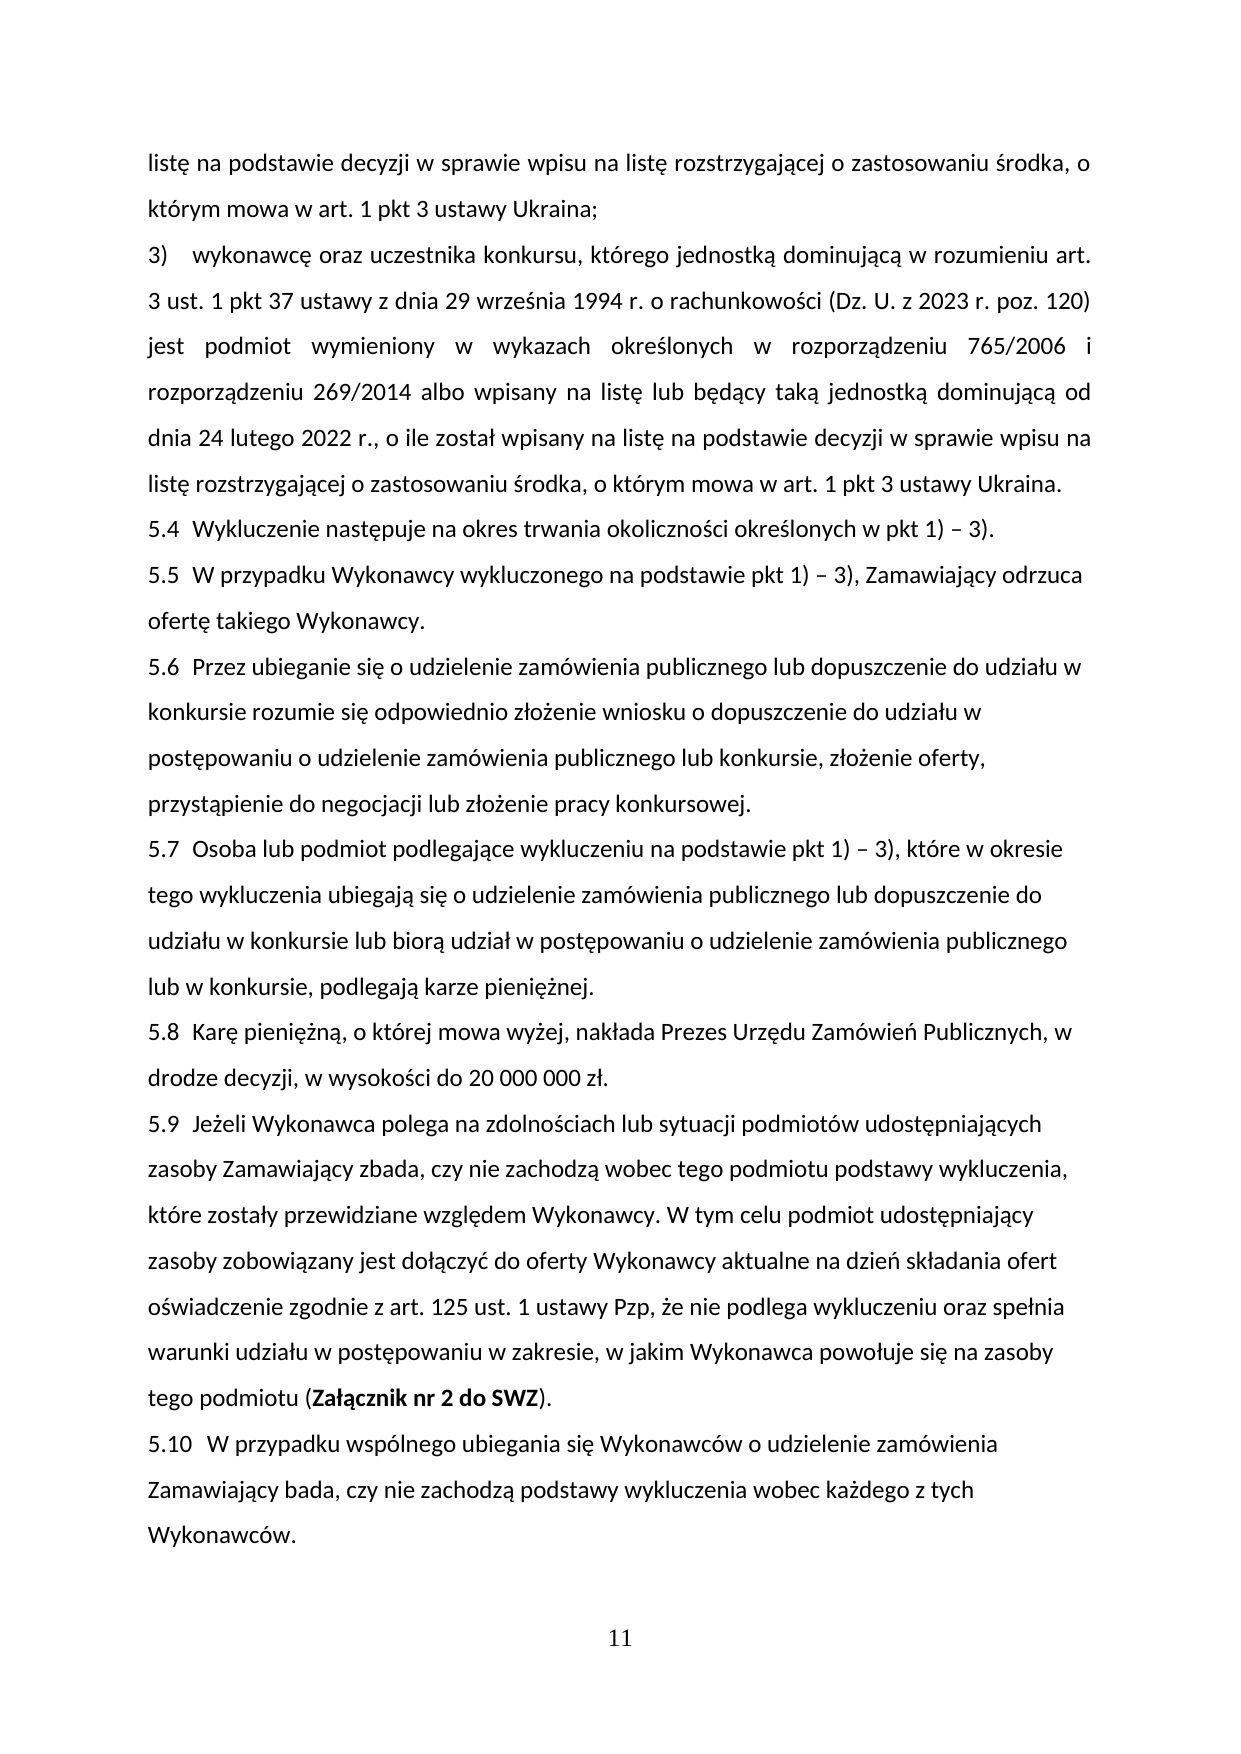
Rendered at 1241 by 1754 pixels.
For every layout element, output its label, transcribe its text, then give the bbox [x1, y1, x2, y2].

list W przypadku wspólnego ubiegania się Wykonawców o udzielenie zamówienia Zamawiający bada, czy nie zachodzą podstawy wykluczenia wobec każdego z tych Wykonawców. [148, 1428, 1093, 1550]
list wykonawcę oraz uczestnika konkursu, którego jednostką dominującą w rozumieniu art. 3 ust. 1 pkt 37 ustawy z dnia 29 września 1994 r. o rachunkowości (Dz. U. z 2023 r. poz. 120) jest podmiot wymieniony w wykazach określonych w rozporządzeniu 765/2006 i rozporządzeniu 269/2014 albo wpisany na listę lub będący taką jednostką dominującą od dnia 24 lutego 2022 r., o ile został wpisany na listę na podstawie decyzji w sprawie wpisu na listę rozstrzygającej o zastosowaniu środka, o którym mowa w art. 1 pkt 3 ustawy Ukraina. [148, 239, 1093, 498]
list Przez ubieganie się o udzielenie zamówienia publicznego lub dopuszczenie do udziału w konkursie rozumie się odpowiednio złożenie wniosku o dopuszczenie do udziału w postępowaniu o udzielenie zamówienia publicznego lub konkursie, złożenie oferty, przystąpienie do negocjacji lub złożenie pracy konkursowej. [148, 651, 1093, 818]
list Wykluczenie następuje na okres trwania okoliczności określonych w pkt 1) – 3). [148, 513, 1093, 544]
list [148, 148, 1093, 224]
list W przypadku Wykonawcy wykluczonego na podstawie pkt 1) – 3), Zamawiający odrzuca ofertę takiego Wykonawcy. [148, 559, 1093, 635]
list Karę pieniężną, o której mowa wyżej, nakłada Prezes Urzędu Zamówień Publicznych, w drodze decyzji, w wysokości do 20 000 000 zł. [148, 1016, 1093, 1093]
list Jeżeli Wykonawca polega na zdolnościach lub sytuacji podmiotów udostępniających zasoby Zamawiający zbada, czy nie zachodzą wobec tego podmiotu podstawy wykluczenia, które zostały przewidziane względem Wykonawcy. W tym celu podmiot udostępniający zasoby zobowiązany jest dołączyć do oferty Wykonawcy aktualne na dzień składania ofert oświadczenie zgodnie z art. 125 ust. 1 ustawy Pzp, że nie podlega wykluczeniu oraz spełnia warunki udziału w postępowaniu w zakresie, w jakim Wykonawca powołuje się na zasoby tego podmiotu (Załącznik nr 2 do SWZ). [148, 1108, 1093, 1413]
list Osoba lub podmiot podlegające wykluczeniu na podstawie pkt 1) – 3), które w okresie tego wykluczenia ubiegają się o udzielenie zamówienia publicznego lub dopuszczenie do udziału w konkursie lub biorą udział w postępowaniu o udzielenie zamówienia publicznego lub w konkursie, podlegają karze pieniężnej. [148, 833, 1093, 1001]
